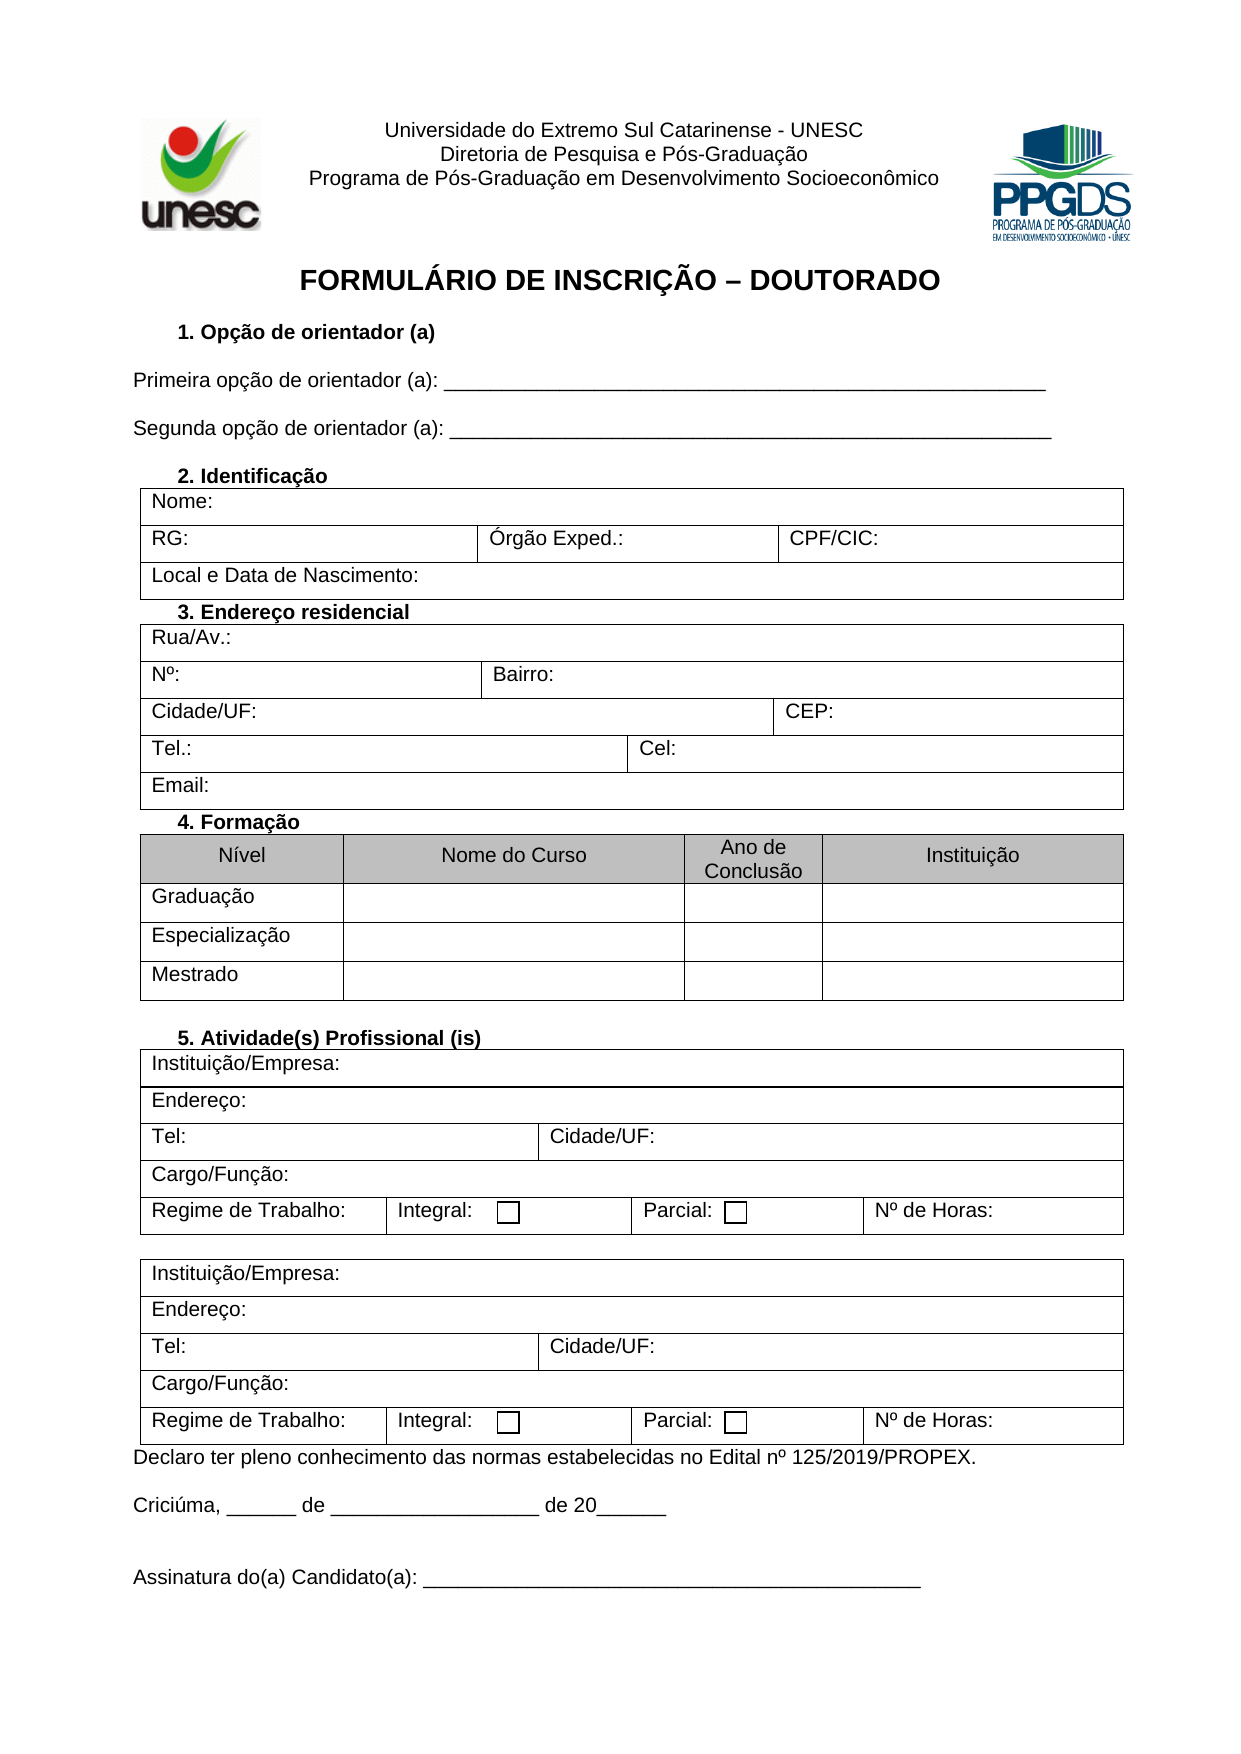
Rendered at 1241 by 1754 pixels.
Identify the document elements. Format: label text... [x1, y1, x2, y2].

picture [140, 118, 262, 231]
table_cell Integral: [387, 1408, 631, 1444]
table_header Universidade do Extremo Sul Catarinense - UNESC Diretoria de Pesquisa e Pós-Graduação Programa de Pós-Graduação em Desenvolvimento Socioeconômico [277, 118, 971, 262]
table_cell Mestrado [141, 962, 343, 1000]
table_cell Cargo/Função: [141, 1371, 1123, 1407]
table_header Rua/Av.: [141, 625, 1123, 661]
table_header [129, 118, 277, 262]
table_cell CPF/CIC: [779, 526, 1123, 562]
table_cell [685, 923, 822, 961]
table_cell Tel.: [141, 736, 627, 772]
table_cell Tel: [141, 1334, 538, 1370]
table_cell [823, 923, 1123, 961]
table_cell Cidade/UF: [539, 1334, 1123, 1370]
table_cell [823, 884, 1123, 922]
text Criciúma, ______ de __________________ de 20______ [133, 1493, 1063, 1517]
table_header Nome: [141, 489, 1123, 525]
table_cell [344, 884, 684, 922]
table_cell Regime de Trabalho: [141, 1198, 386, 1234]
table_cell Cel: [628, 736, 1123, 772]
table_cell Especialização [141, 923, 343, 961]
text 4. Formação [177, 810, 1063, 834]
table_cell Tel: [141, 1124, 538, 1160]
table_cell [823, 962, 1123, 1000]
text Declaro ter pleno conhecimento das normas estabelecidas no Edital nº 125/2019/PROPEX. [133, 1445, 1063, 1469]
table_header Nome do Curso [344, 835, 684, 883]
table_cell [344, 923, 684, 961]
text 3. Endereço residencial [177, 600, 1063, 624]
table_cell Endereço: [141, 1088, 1123, 1123]
text Segunda opção de orientador (a): ____________________________________________________ [133, 416, 1063, 440]
table_header Instituição [823, 835, 1123, 883]
table_cell Órgão Exped.: [478, 526, 778, 562]
subtitle FORMULÁRIO DE INSCRIÇÃO – DOUTORADO [177, 262, 1063, 296]
table_cell Cargo/Função: [141, 1161, 1123, 1197]
table_cell CEP: [774, 699, 1123, 735]
text 2. Identificação [177, 464, 1063, 488]
text Primeira opção de orientador (a): ____________________________________________________ [133, 368, 1063, 392]
table_cell Bairro: [482, 662, 1123, 698]
table_header Instituição/Empresa: [141, 1050, 1123, 1086]
table_cell RG: [141, 526, 477, 562]
table_cell Local e Data de Nascimento: [141, 563, 1123, 599]
table_cell Nº de Horas: [864, 1198, 1123, 1234]
table_header Nível [141, 835, 343, 883]
table_cell Regime de Trabalho: [141, 1408, 386, 1444]
table_cell Graduação [141, 884, 343, 922]
table_cell Cidade/UF: [539, 1124, 1123, 1160]
table_cell Cidade/UF: [141, 699, 773, 735]
table_header Ano de Conclusão [685, 835, 822, 883]
table_cell [344, 962, 684, 1000]
table_cell [685, 884, 822, 922]
table_header Instituição/Empresa: [141, 1260, 1123, 1296]
table_cell Nº: [141, 662, 481, 698]
table_cell Parcial: [632, 1198, 863, 1234]
text Assinatura do(a) Candidato(a): ___________________________________________ [133, 1565, 1063, 1589]
table_cell Parcial: [632, 1408, 863, 1444]
text 5. Atividade(s) Profissional (is) [177, 1025, 1063, 1049]
table_header [971, 118, 1148, 262]
table_cell [685, 962, 822, 1000]
subtitle 1. Opção de orientador (a) [177, 320, 1063, 344]
table_cell Integral: [387, 1198, 631, 1234]
picture [985, 118, 1138, 249]
table_cell Nº de Horas: [864, 1408, 1123, 1444]
table_cell Endereço: [141, 1297, 1123, 1333]
table_cell Email: [141, 773, 1123, 809]
